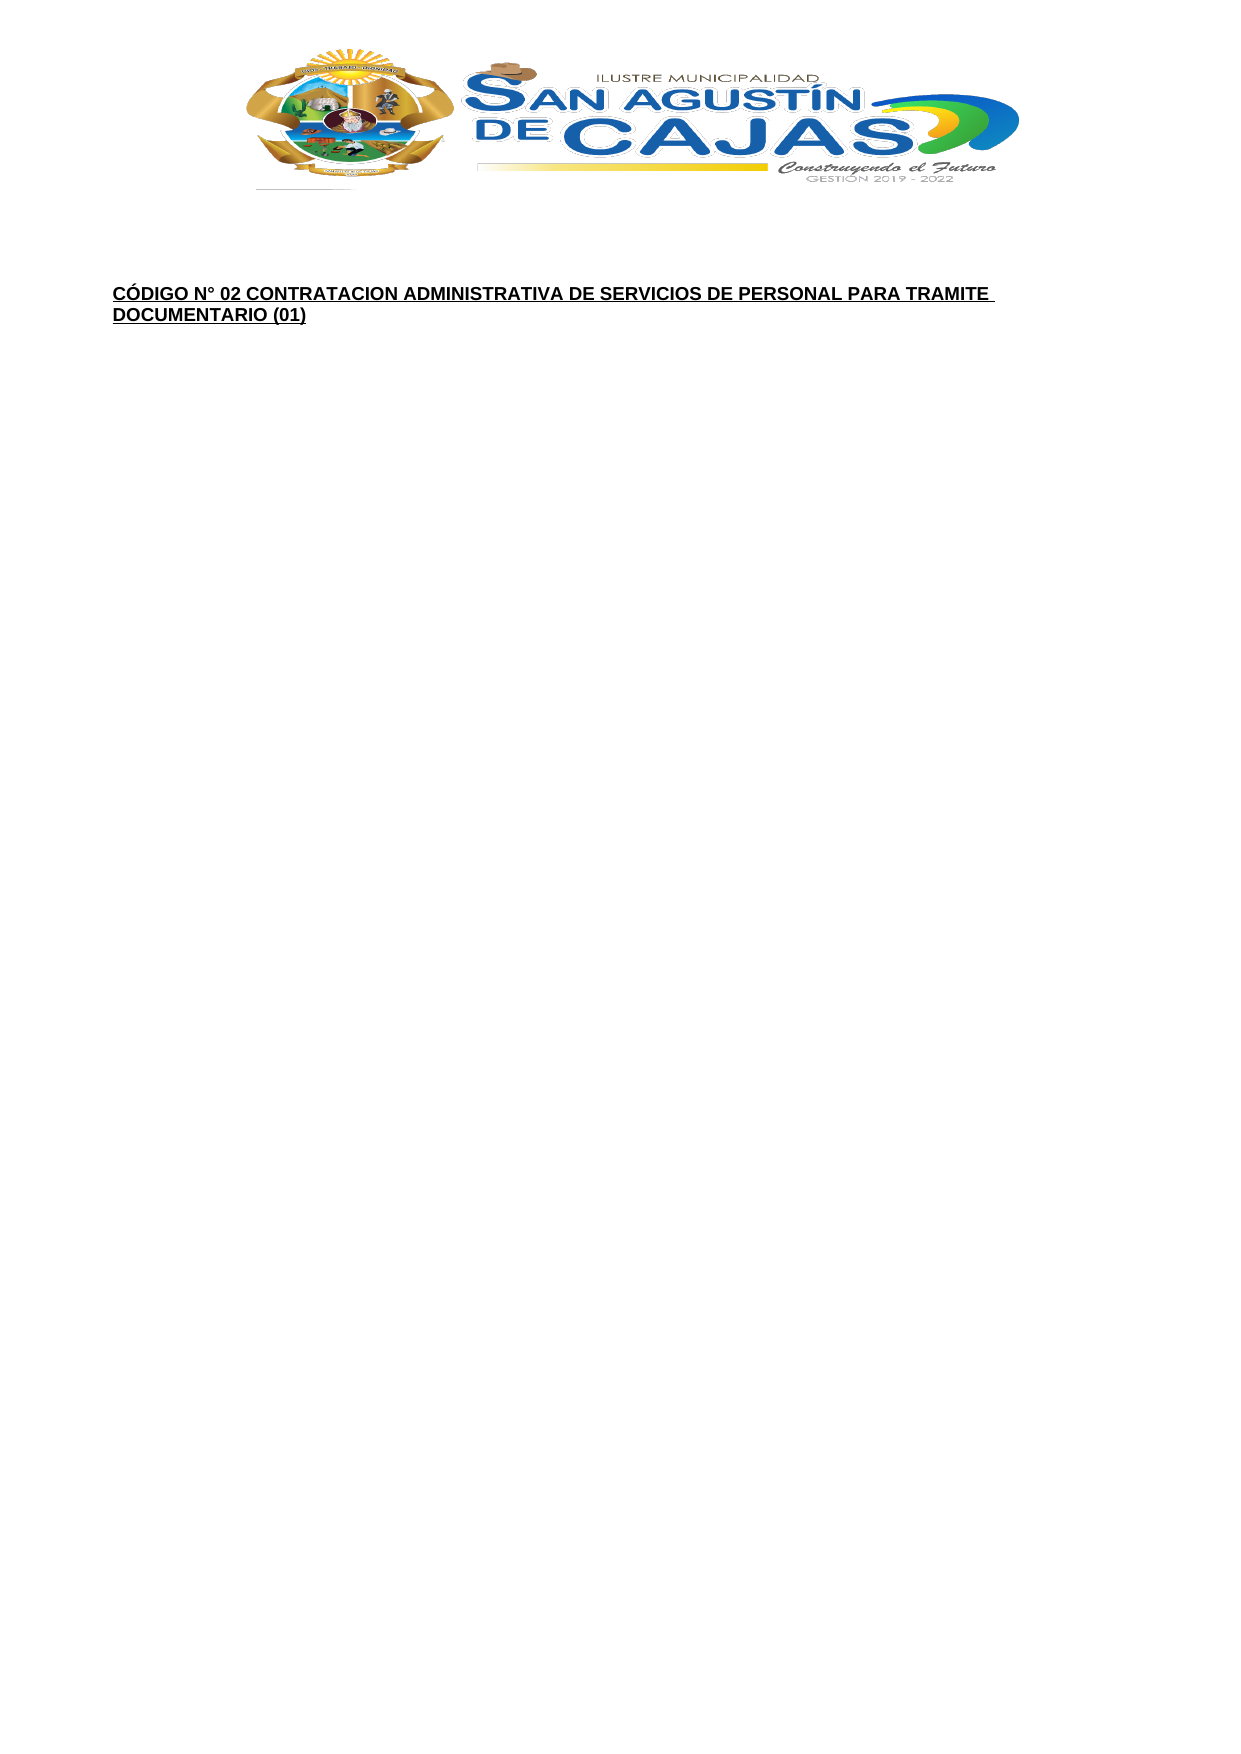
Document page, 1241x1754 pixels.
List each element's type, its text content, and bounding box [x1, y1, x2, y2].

text CÓDIGO N° 02 CONTRATACION ADMINISTRATIVA DE SERVICIOS DE PERSONAL PARA TRAMITE DOCUMENTARIO (01) [112, 282, 1128, 326]
picture [246, 49, 1019, 190]
